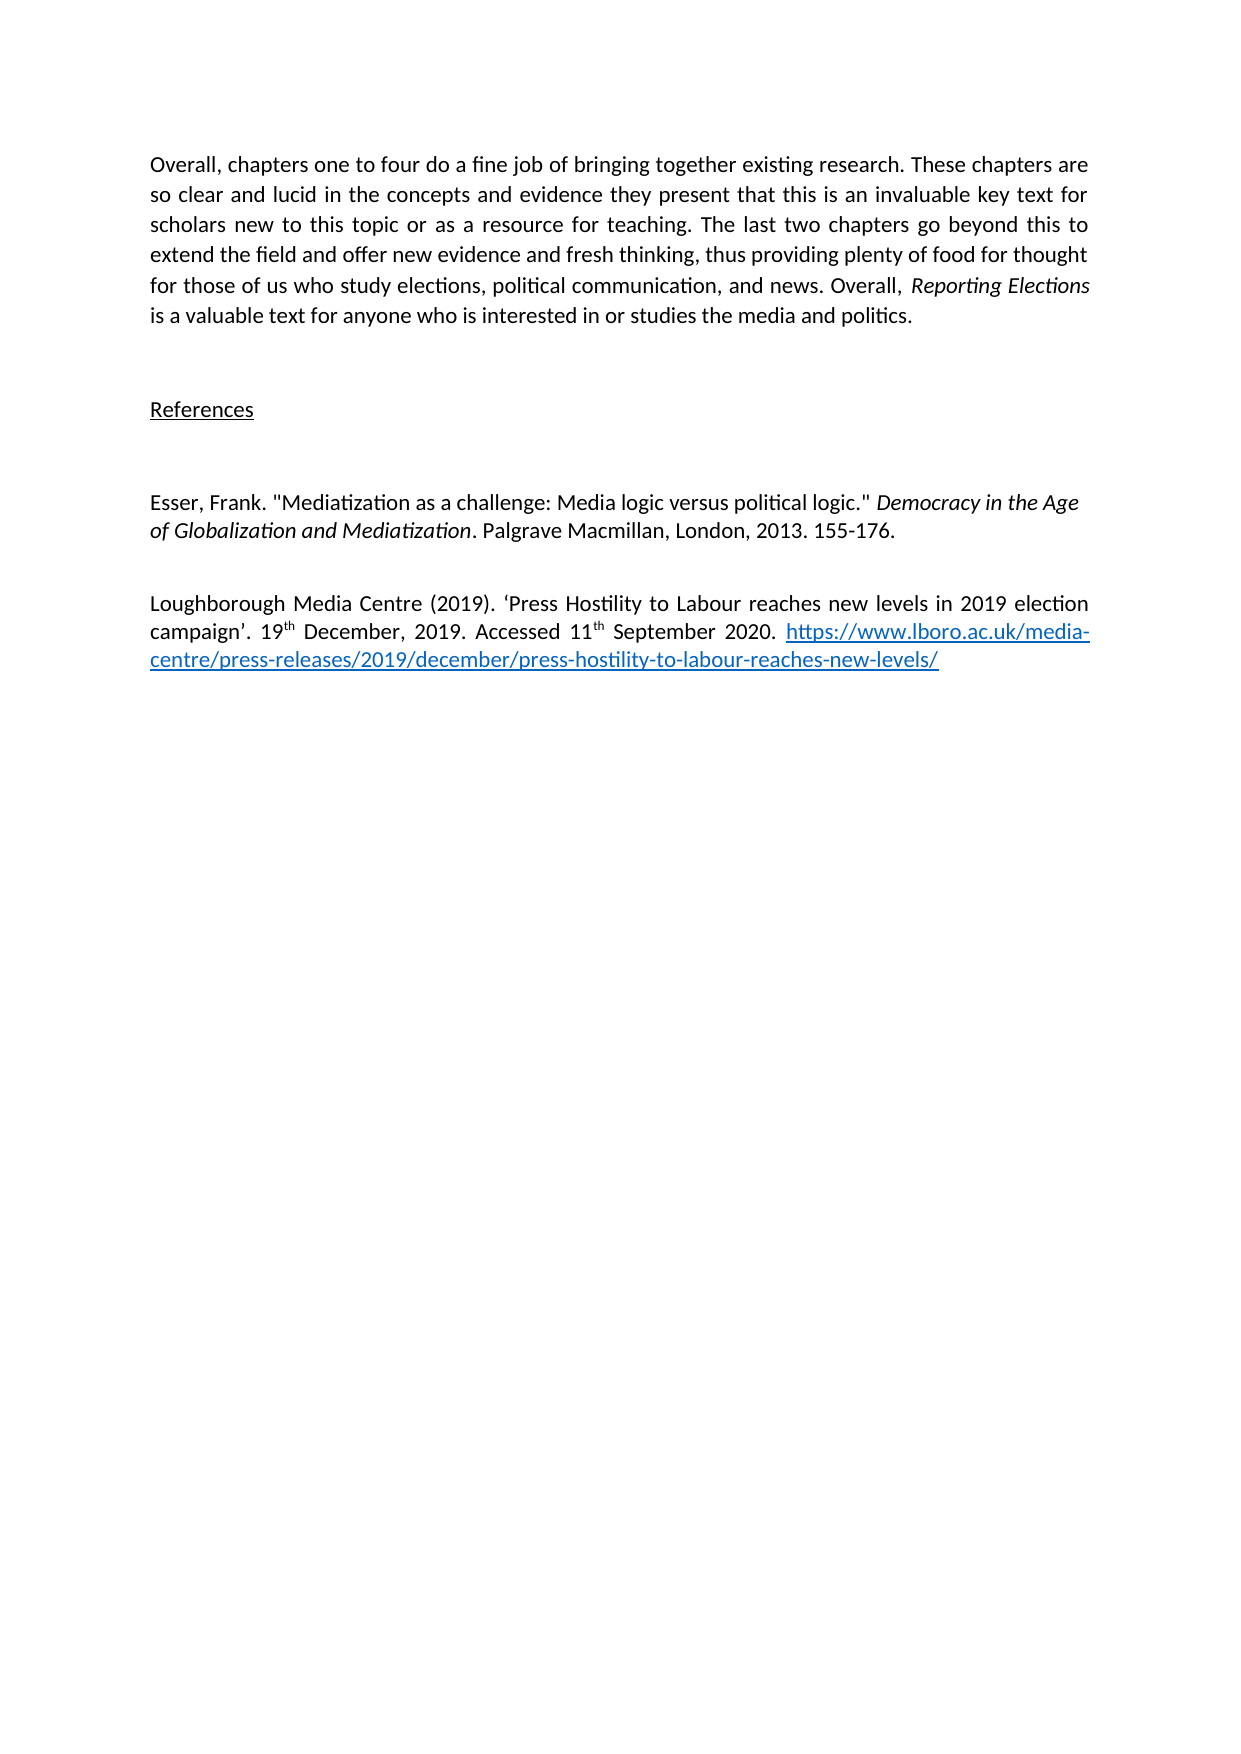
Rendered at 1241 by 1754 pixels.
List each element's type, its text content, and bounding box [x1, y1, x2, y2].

text Overall, chapters one to four do a fine job of bringing together existing research. These chapters are so clear and lucid in the concepts and evidence they present that this is an invaluable key text for scholars new to this topic or as a resource for teaching. The last two chapters go beyond this to extend the field and offer new evidence and fresh thinking, thus providing plenty of food for thought for those of us who study elections, political communication, and news. Overall, Reporting Elections is a valuable text for anyone who is interested in or studies the media and politics. [150, 150, 1090, 329]
text References [150, 395, 1090, 423]
text Esser, Frank. "Mediatization as a challenge: Media logic versus political logic." Democracy in the Age of Globalization and Mediatization. Palgrave Macmillan, London, 2013. 155-176. [150, 488, 1090, 544]
text Loughborough Media Centre (2019). ‘Press Hostility to Labour reaches new levels in 2019 election campaign’. 19th December, 2019. Accessed 11th September 2020. https://www.lboro.ac.uk/media-centre/press-releases/2019/december/press-hostility-to-labour-reaches-new-levels/ [150, 589, 1090, 673]
